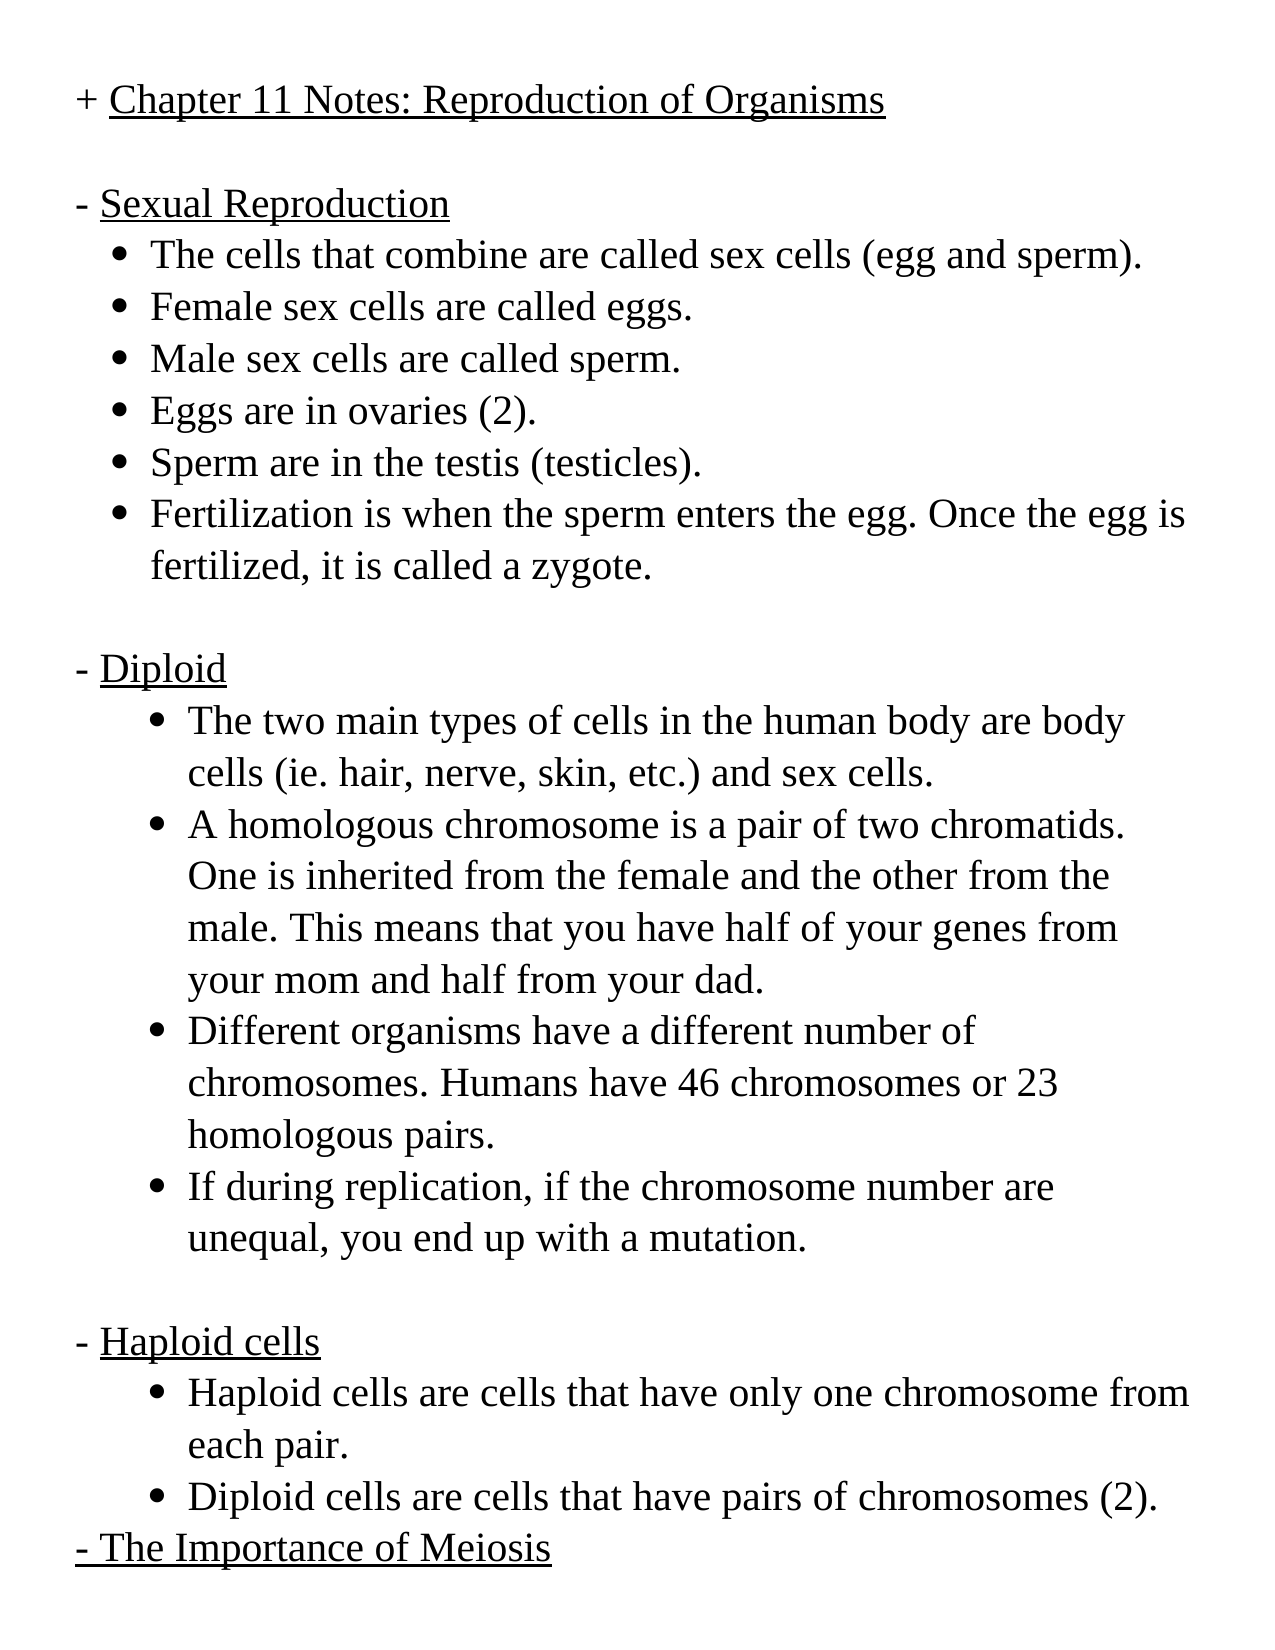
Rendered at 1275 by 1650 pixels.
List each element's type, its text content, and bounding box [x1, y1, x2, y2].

list Fertilization is when the sperm enters the egg. Once the egg is fertilized, it is called a zygote. [112, 489, 1200, 588]
list Eggs are in ovaries (2). [112, 385, 1200, 433]
list Female sex cells are called eggs. [112, 282, 1200, 330]
list Male sex cells are called sperm. [112, 333, 1200, 382]
list The cells that combine are called sex cells (egg and sperm). [112, 230, 1200, 278]
text - Haploid cells [75, 1316, 1200, 1364]
list If during replication, if the chromosome number are unequal, you end up with a mutation. [150, 1161, 1200, 1261]
list The two main types of cells in the human body are body cells (ie. hair, nerve, skin, etc.) and sex cells. [150, 696, 1200, 795]
list Haploid cells are cells that have only one chromosome from each pair. [150, 1368, 1200, 1467]
list A homologous chromosome is a pair of two chromatids. One is inherited from the female and the other from the male. This means that you have half of your genes from your mom and half from your dad. [150, 799, 1200, 1002]
list Different organisms have a different number of chromosomes. Humans have 46 chromosomes or 23 homologous pairs. [150, 1006, 1200, 1157]
text - Sexual Reproduction [75, 178, 1200, 226]
text - Diploid [75, 644, 1200, 692]
list Diploid cells are cells that have pairs of chromosomes (2). [150, 1471, 1200, 1519]
text - The Importance of Meiosis [75, 1523, 1200, 1571]
list Sperm are in the testis (testicles). [112, 437, 1200, 485]
text + Chapter 11 Notes: Reproduction of Organisms [75, 75, 1200, 123]
